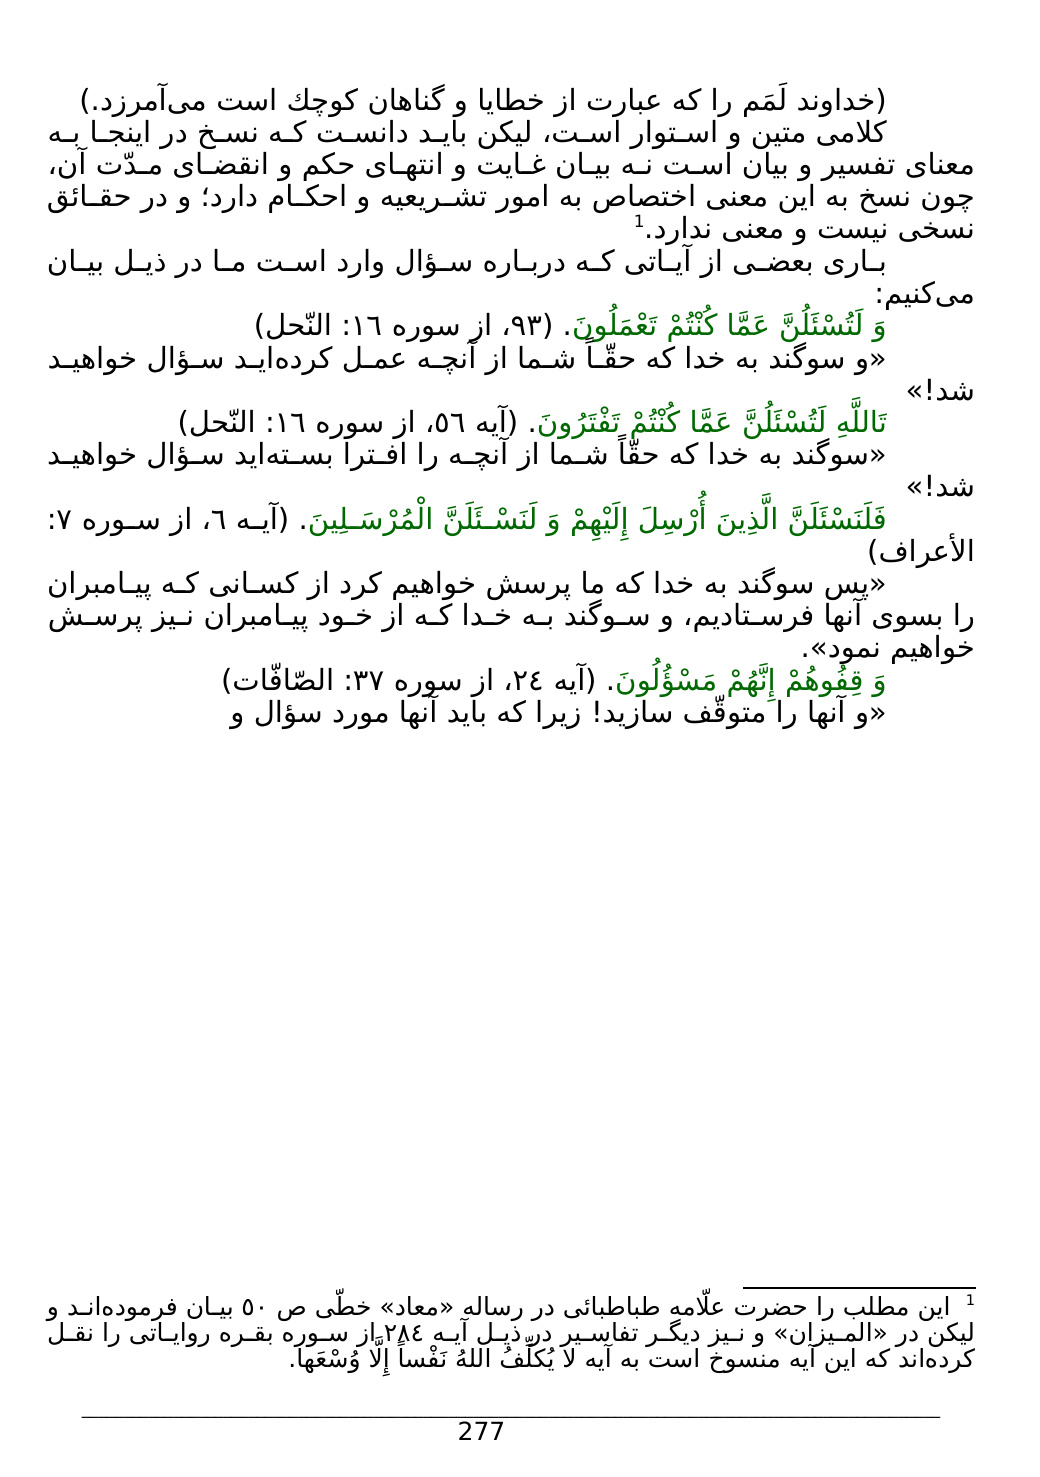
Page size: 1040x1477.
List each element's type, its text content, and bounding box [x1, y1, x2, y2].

text «و آنها را متوقّف سازید! زیرا كه باید آنها مورد سؤال و [47, 697, 975, 729]
text (خداوند لَمَم را كه عبارت از خطایا و گناهان كوچك است مى‌آمرزد.) [47, 84, 975, 117]
text فَلَنَسْئَلَنَّ الَّذِينَ أُرْسِلَ إِلَيْهِمْ وَ لَنَسْئَلَنَّ الْمُرْسَلِينَ‌. (آيه ٦، از سوره ٧: الأعراف) [47, 503, 975, 568]
text تَاللَّهِ لَتُسْئَلُنَّ عَمَّا كُنْتُمْ تَفْتَرُونَ‌. (آيه ٥٦، از سوره ١٦: النّحل) [47, 407, 975, 439]
text كلامى متین و استوار است، لیكن باید دانست كه نسخ در اینجا به معناى تفسیر و بیان است نه بیان غایت و انتهاى حكم و انقضاى مدّت آن، چون نسخ به این معنى اختصاص به امور تشریعیه و احكام دارد؛ و در حقائق نسخى نیست و معنى ندارد. [47, 117, 975, 246]
text وَ لَتُسْئَلُنَّ عَمَّا كُنْتُمْ تَعْمَلُونَ‌. (٩٣، از سوره ١٦: النّحل) [47, 310, 975, 342]
text بارى بعضى از آیاتى كه درباره سؤال وارد است ما در ذیل بیان مى‌كنیم: [47, 246, 975, 310]
text «پس سوگند به خدا كه ما پرسش خواهیم كرد از كسانى كه پیامبران را بسوى آنها فرستادیم، و سوگند به خدا كه از خود پیامبران نیز پرسش خواهیم نمود». [47, 568, 975, 665]
text «و سوگند به خدا كه حقّاً شما از آنچه عمل كرده‌اید سؤال خواهید شد!» [47, 342, 975, 407]
text وَ قِفُوهُمْ إِنَّهُمْ مَسْؤُلُونَ‌. (آيه ٢٤، از سوره ٣٧: الصّافّات) [47, 665, 975, 697]
text «سوگند به خدا كه حقّاً شما از آنچه را افترا بسته‌اید سؤال خواهید شد!» [47, 439, 975, 503]
